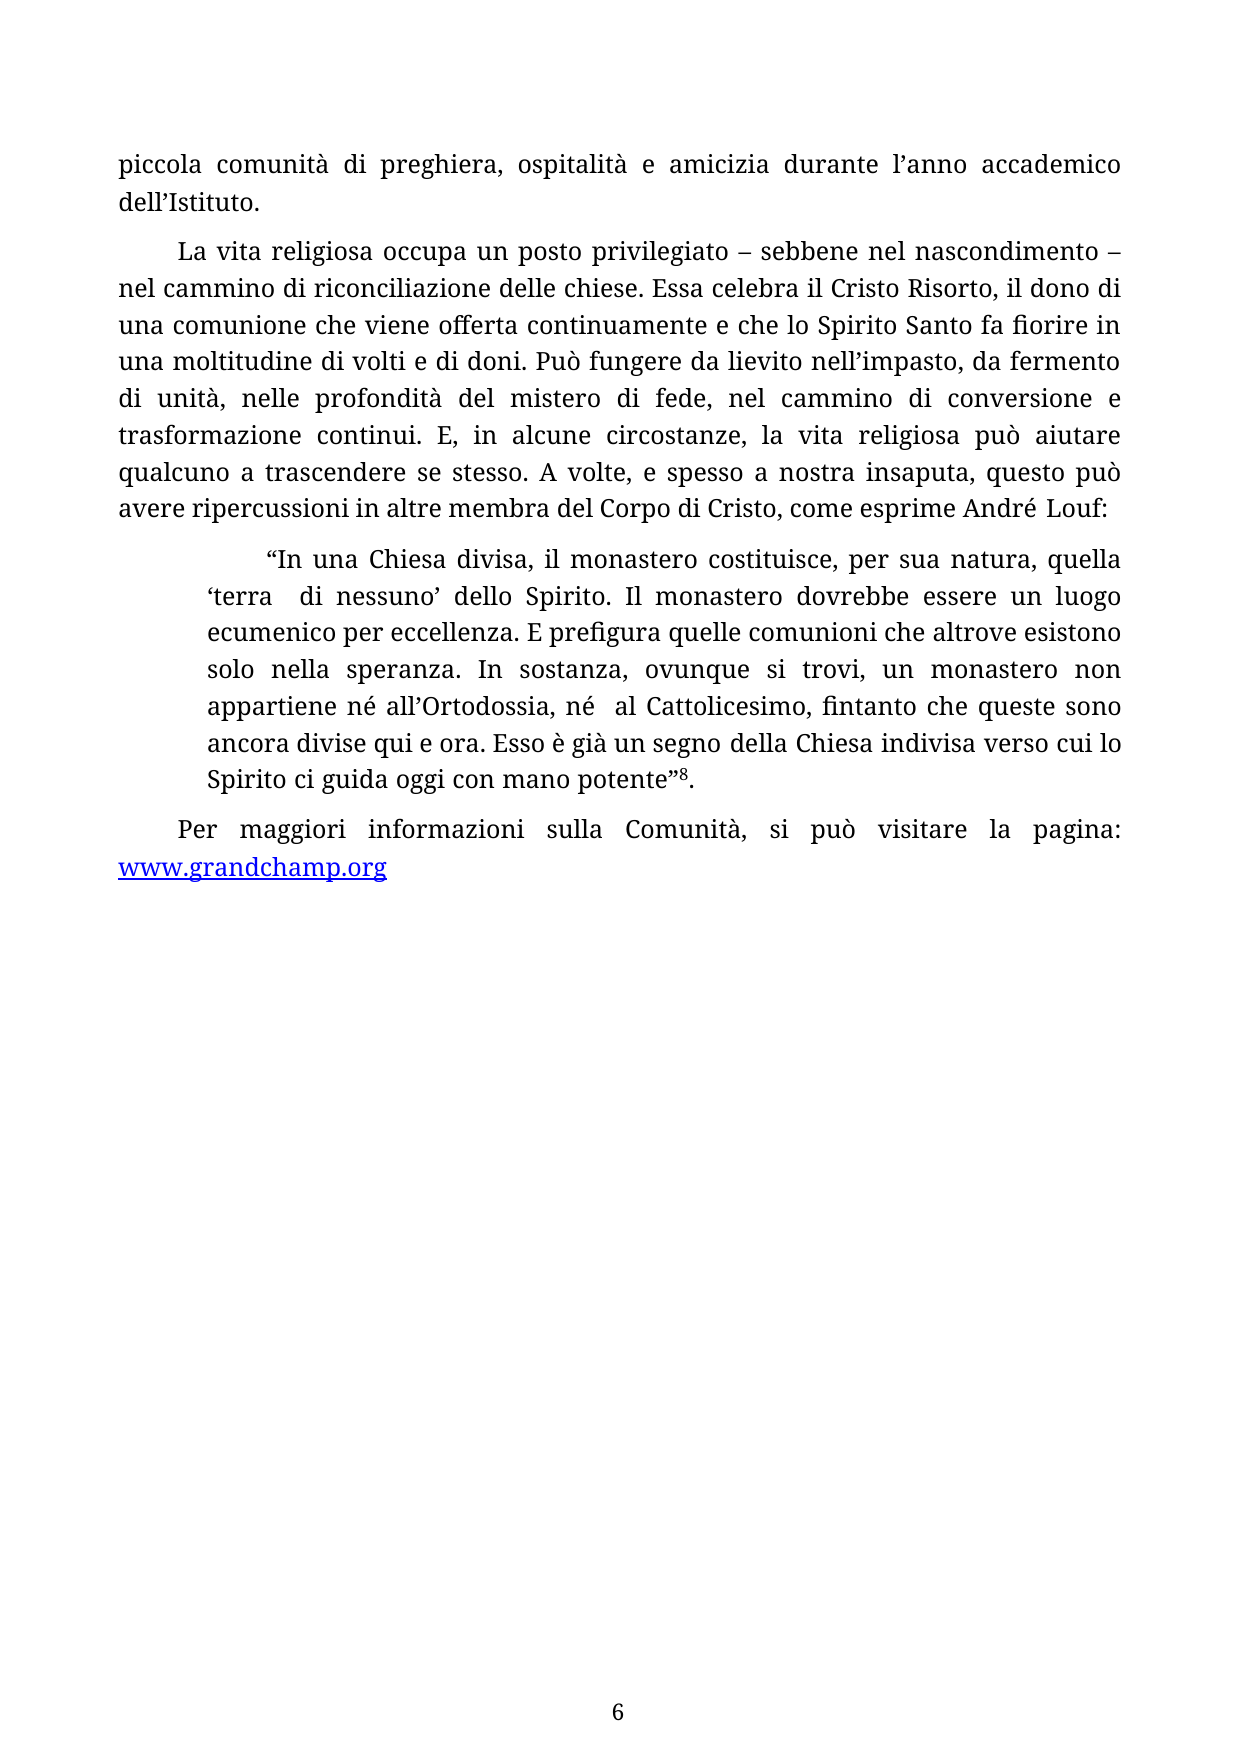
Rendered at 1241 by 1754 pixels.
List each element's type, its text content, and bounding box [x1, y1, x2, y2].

text Per maggiori informazioni sulla Comunità, si può visitare la pagina: www.grandchamp.org [118, 812, 1122, 883]
text “In una Chiesa divisa, il monastero costituisce, per sua natura, quella ‘terra di nessuno’ dello Spirito. Il monastero dovrebbe essere un luogo ecumenico per eccellenza. E prefigura quelle comunioni che altrove esistono solo nella speranza. In sostanza, ovunque si trovi, un monastero non appartiene né all’Ortodossia, né al Cattolicesimo, fintanto che queste sono ancora divise qui e ora. Esso è già un segno della Chiesa indivisa verso cui lo Spirito ci guida oggi con mano potente”8. [207, 541, 1122, 796]
text piccola comunità di preghiera, ospitalità e amicizia durante l’anno accademico dell’Istituto. [118, 147, 1122, 218]
text La vita religiosa occupa un posto privilegiato – sebbene nel nascondimento – nel cammino di riconciliazione delle chiese. Essa celebra il Cristo Risorto, il dono di una comunione che viene offerta continuamente e che lo Spirito Santo fa fiorire in una moltitudine di volti e di doni. Può fungere da lievito nell’impasto, da fermento di unità, nelle profondità del mistero di fede, nel cammino di conversione e trasformazione continui. E, in alcune circostanze, la vita religiosa può aiutare qualcuno a trascendere se stesso. A volte, e spesso a nostra insaputa, questo può avere ripercussioni in altre membra del Corpo di Cristo, come esprime André Louf: [118, 234, 1122, 525]
